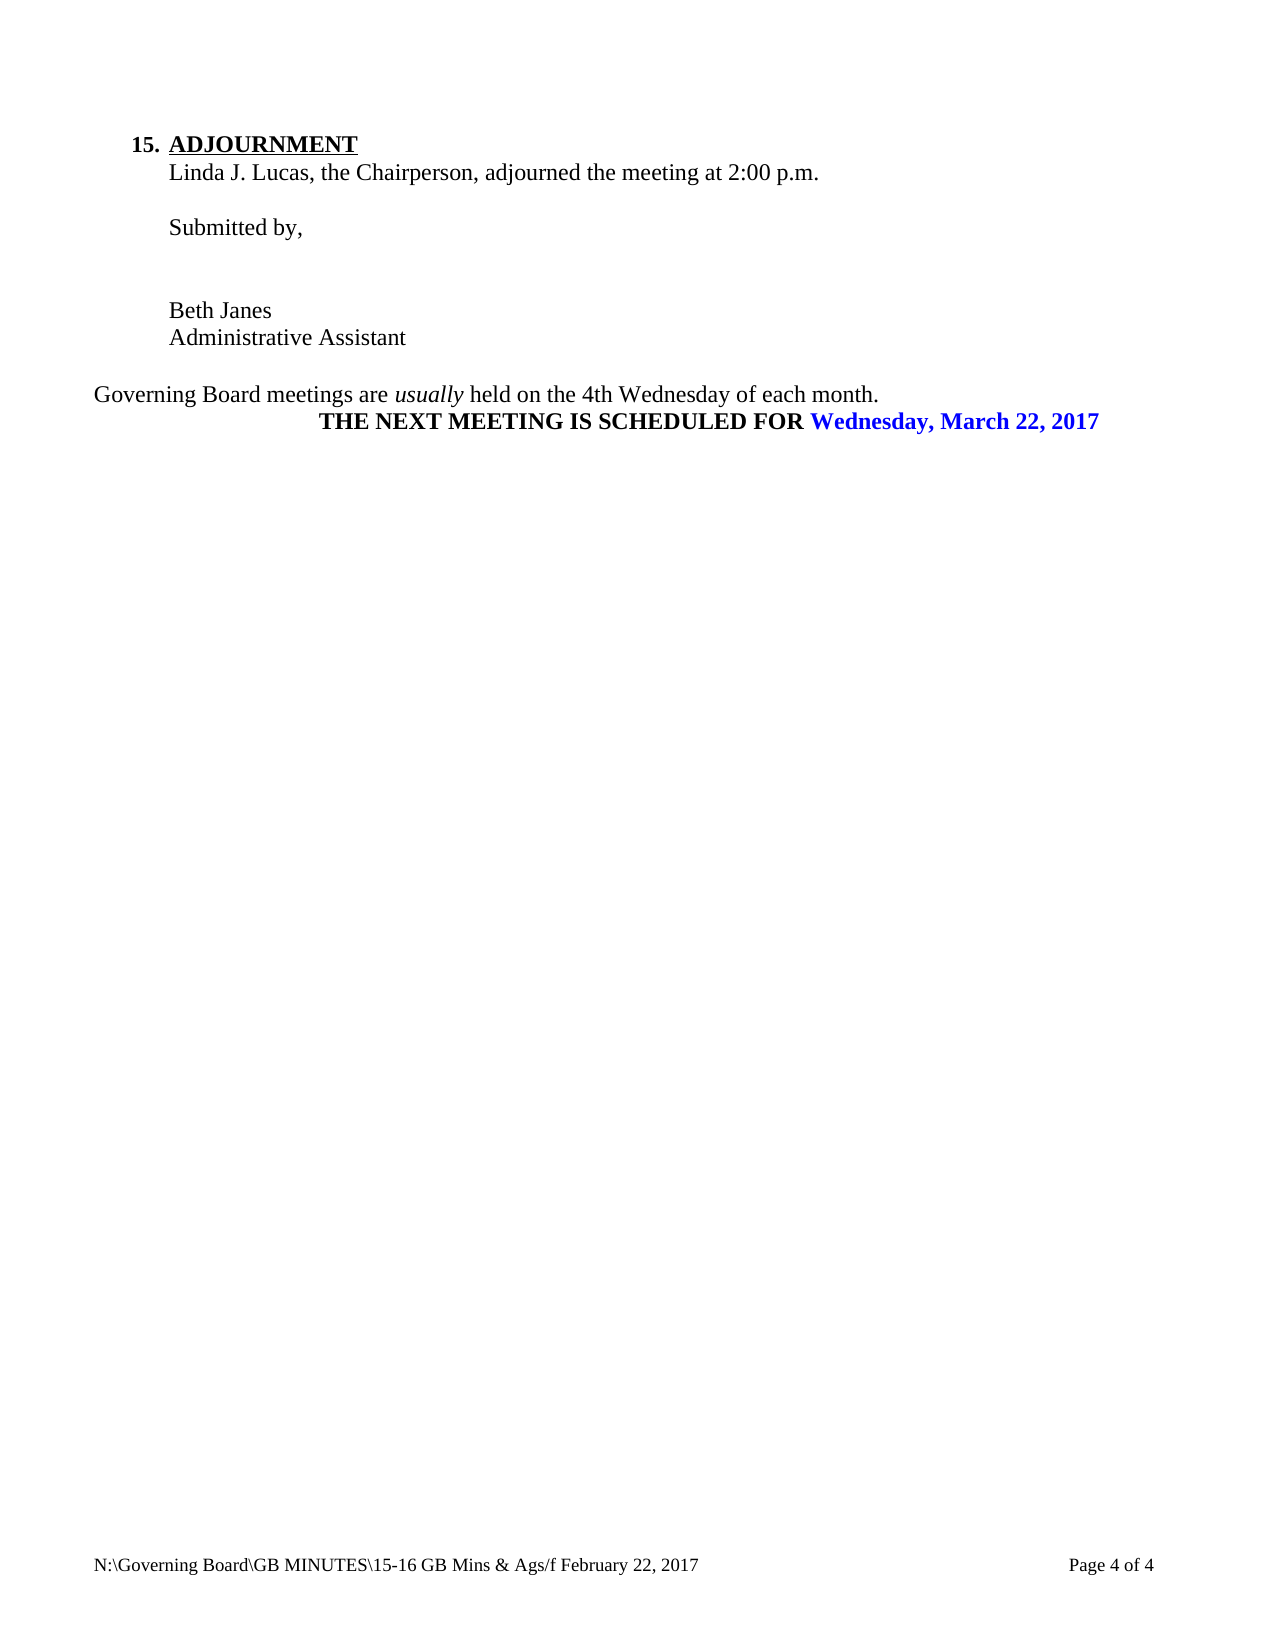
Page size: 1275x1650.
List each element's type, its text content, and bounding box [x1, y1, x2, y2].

text Beth Janes [169, 296, 1200, 323]
list ADJOURNMENT [131, 130, 1200, 158]
text THE NEXT MEETING IS SCHEDULED FOR Wednesday, March 22, 2017 [319, 407, 1200, 435]
text Submitted by, [169, 213, 1200, 241]
text Governing Board meetings are usually held on the 4th Wednesday of each month. [94, 380, 1200, 407]
text Administrative Assistant [169, 323, 1200, 351]
text Linda J. Lucas, the Chairperson, adjourned the meeting at 2:00 p.m. [169, 158, 1200, 185]
